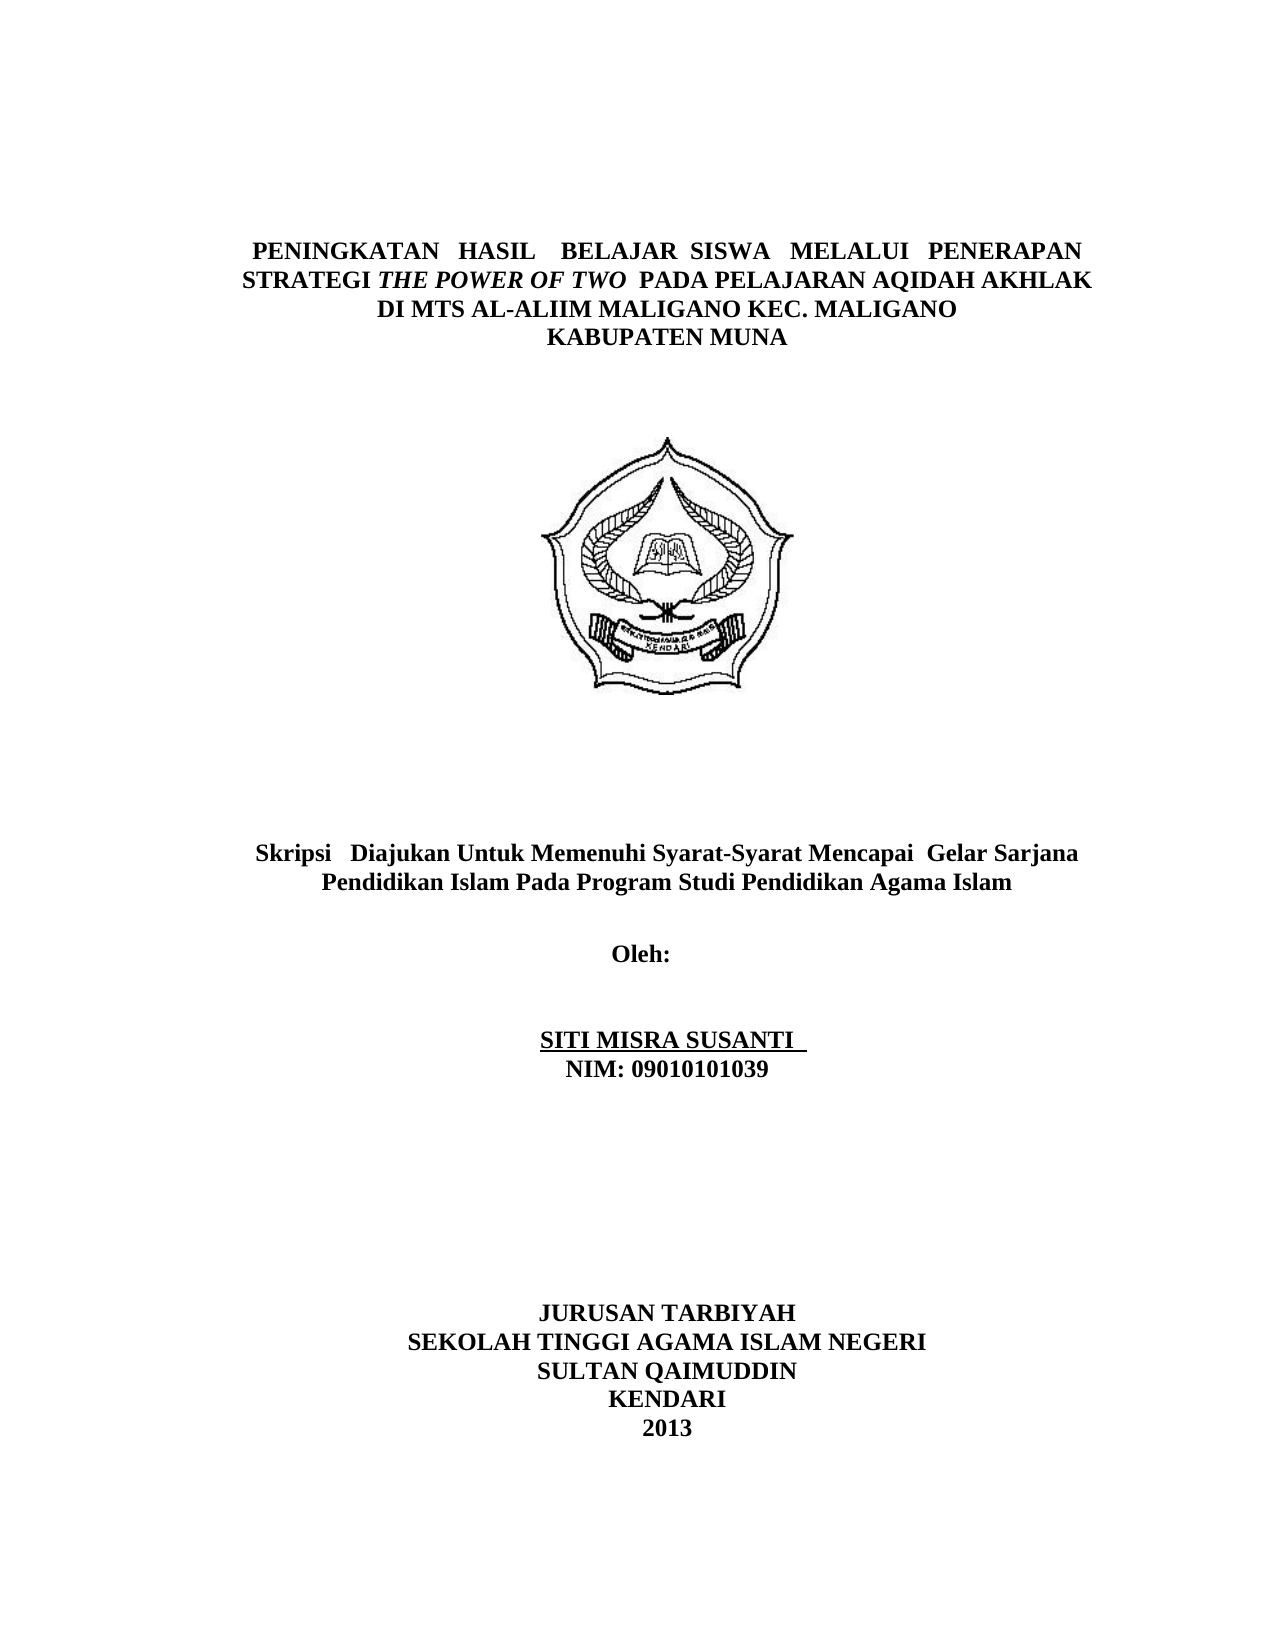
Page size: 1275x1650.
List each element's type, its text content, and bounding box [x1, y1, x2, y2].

text Skripsi Diajukan Untuk Memenuhi Syarat-Syarat Mencapai Gelar Sarjana Pendidikan Islam Pada Program Studi Pendidikan Agama Islam [236, 838, 1098, 896]
text 2013 [236, 1413, 1098, 1442]
text SITI MISRA SUSANTI [236, 1025, 1098, 1054]
picture [540, 437, 794, 695]
text PENINGKATAN HASIL BELAJAR SISWA MELALUI PENERAPAN STRATEGI THE POWER OF TWO PADA PELAJARAN AQIDAH AKHLAK DI MTS AL-ALIIM MALIGANO KEC. MALIGANO [236, 236, 1098, 322]
text NIM: 09010101039 [236, 1054, 1098, 1083]
text JURUSAN TARBIYAH [236, 1298, 1098, 1327]
text SULTAN QAIMUDDIN [236, 1356, 1098, 1384]
text SEKOLAH TINGGI AGAMA ISLAM NEGERI [236, 1327, 1098, 1356]
text KABUPATEN MUNA [236, 322, 1098, 351]
text Oleh: [536, 939, 1098, 968]
text KENDARI [236, 1384, 1098, 1413]
